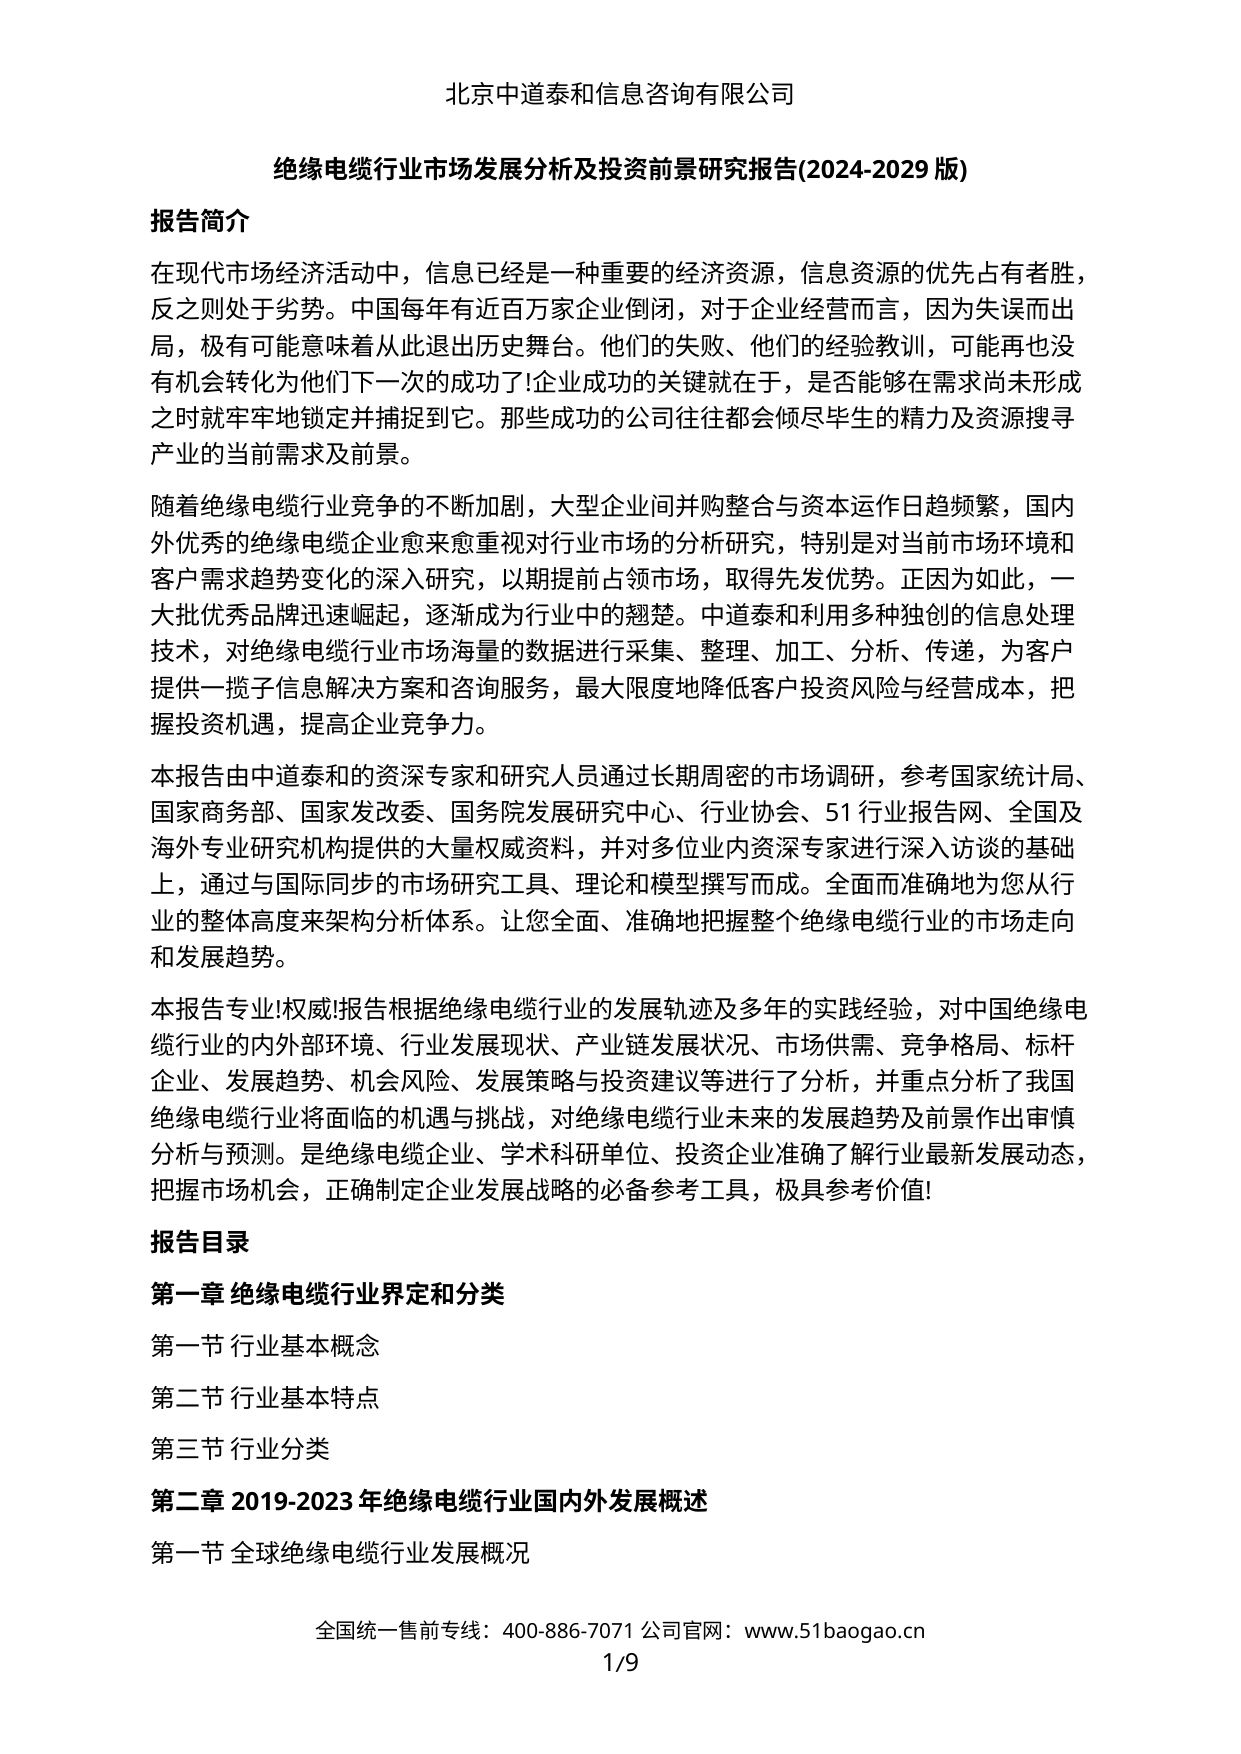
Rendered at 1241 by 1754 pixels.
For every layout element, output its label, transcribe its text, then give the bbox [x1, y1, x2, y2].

text 第二章 2019-2023年绝缘电缆行业国内外发展概述 [150, 1482, 1090, 1518]
text 本报告由中道泰和的资深专家和研究人员通过长期周密的市场调研，参考国家统计局、国家商务部、国家发改委、国务院发展研究中心、行业协会、51行业报告网、全国及海外专业研究机构提供的大量权威资料，并对多位业内资深专家进行深入访谈的基础上，通过与国际同步的市场研究工具、理论和模型撰写而成。全面而准确地为您从行业的整体高度来架构分析体系。让您全面、准确地把握整个绝缘电缆行业的市场走向和发展趋势。 [150, 756, 1090, 974]
text 本报告专业!权威!报告根据绝缘电缆行业的发展轨迹及多年的实践经验，对中国绝缘电缆行业的内外部环境、行业发展现状、产业链发展状况、市场供需、竞争格局、标杆企业、发展趋势、机会风险、发展策略与投资建议等进行了分析，并重点分析了我国绝缘电缆行业将面临的机遇与挑战，对绝缘电缆行业未来的发展趋势及前景作出审慎分析与预测。是绝缘电缆企业、学术科研单位、投资企业准确了解行业最新发展动态，把握市场机会，正确制定企业发展战略的必备参考工具，极具参考价值! [150, 989, 1090, 1207]
text 报告目录 [150, 1222, 1090, 1259]
text 绝缘电缆行业市场发展分析及投资前景研究报告(2024-2029版) [150, 150, 1090, 186]
text 第二节 行业基本特点 [150, 1378, 1090, 1414]
text 第三节 行业分类 [150, 1430, 1090, 1466]
text 在现代市场经济活动中，信息已经是一种重要的经济资源，信息资源的优先占有者胜，反之则处于劣势。中国每年有近百万家企业倒闭，对于企业经营而言，因为失误而出局，极有可能意味着从此退出历史舞台。他们的失败、他们的经验教训，可能再也没有机会转化为他们下一次的成功了!企业成功的关键就在于，是否能够在需求尚未形成之时就牢牢地锁定并捕捉到它。那些成功的公司往往都会倾尽毕生的精力及资源搜寻产业的当前需求及前景。 [150, 254, 1090, 471]
text 第一章 绝缘电缆行业界定和分类 [150, 1274, 1090, 1311]
text 随着绝缘电缆行业竞争的不断加剧，大型企业间并购整合与资本运作日趋频繁，国内外优秀的绝缘电缆企业愈来愈重视对行业市场的分析研究，特别是对当前市场环境和客户需求趋势变化的深入研究，以期提前占领市场，取得先发优势。正因为如此，一大批优秀品牌迅速崛起，逐渐成为行业中的翘楚。中道泰和利用多种独创的信息处理技术，对绝缘电缆行业市场海量的数据进行采集、整理、加工、分析、传递，为客户提供一揽子信息解决方案和咨询服务，最大限度地降低客户投资风险与经营成本，把握投资机遇，提高企业竞争力。 [150, 487, 1090, 741]
text 第一节 行业基本概念 [150, 1326, 1090, 1362]
text 第一节 全球绝缘电缆行业发展概况 [150, 1534, 1090, 1570]
text 报告简介 [150, 202, 1090, 238]
